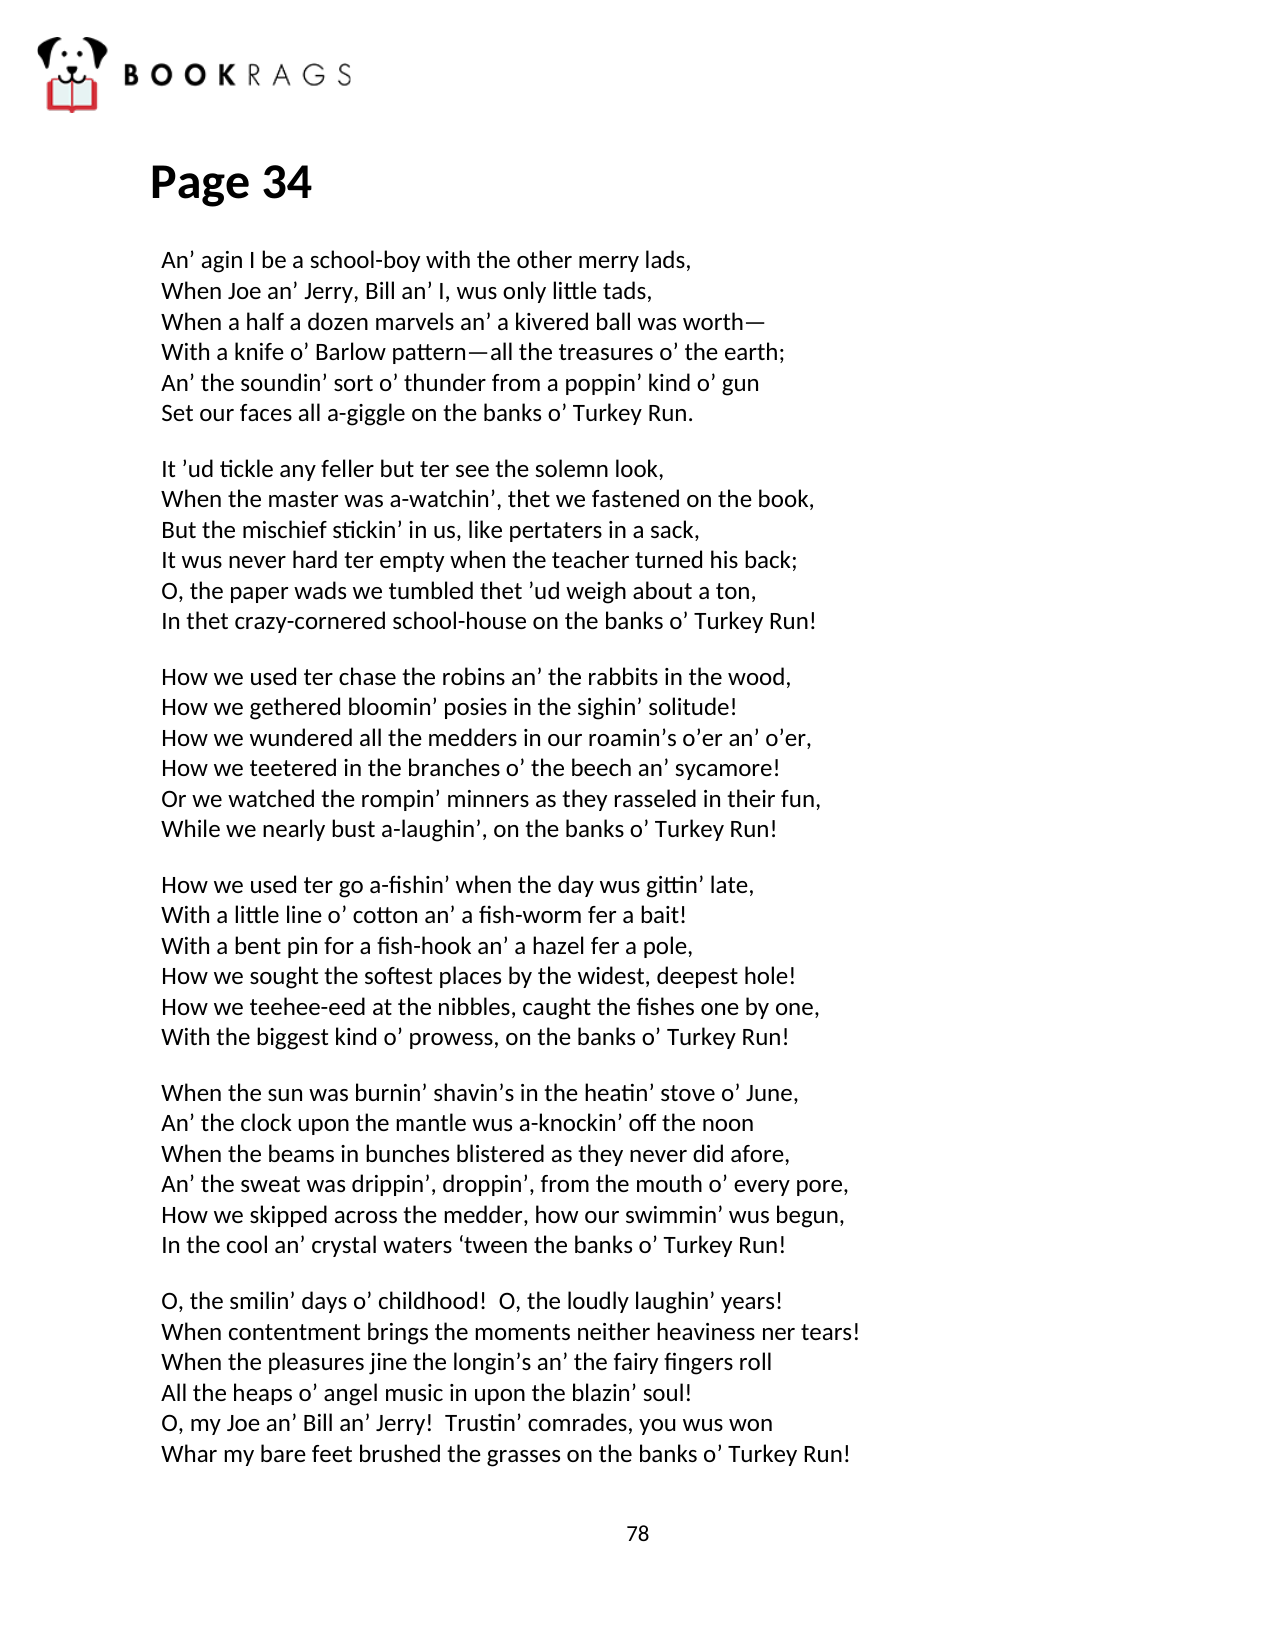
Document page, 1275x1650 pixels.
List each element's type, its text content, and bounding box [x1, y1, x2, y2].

text An’ agin I be a school-boy with the other merry lads, When Joe an’ Jerry, Bill an’ I, wus only little tads, When a half a dozen marvels an’ a kivered ball was worth—­ With a knife o’ Barlow pattern—­all the treasures o’ the earth; An’ the soundin’ sort o’ thunder from a poppin’ kind o’ gun Set our faces all a-giggle on the banks o’ Turkey Run. [150, 244, 1125, 428]
text O, the smilin’ days o’ childhood! O, the loudly laughin’ years! When contentment brings the moments neither heaviness ner tears! When the pleasures jine the longin’s an’ the fairy fingers roll All the heaps o’ angel music in upon the blazin’ soul! O, my Joe an’ Bill an’ Jerry! Trustin’ comrades, you wus won Whar my bare feet brushed the grasses on the banks o’ Turkey Run! [150, 1285, 1125, 1468]
text It ’ud tickle any feller but ter see the solemn look, When the master was a-watchin’, thet we fastened on the book, But the mischief stickin’ in us, like pertaters in a sack, It wus never hard ter empty when the teacher turned his back; O, the paper wads we tumbled thet ’ud weigh about a ton, In thet crazy-cornered school-house on the banks o’ Turkey Run! [150, 453, 1125, 636]
picture [37, 37, 351, 113]
text When the sun was burnin’ shavin’s in the heatin’ stove o’ June, An’ the clock upon the mantle wus a-knockin’ off the noon When the beams in bunches blistered as they never did afore, An’ the sweat was drippin’, droppin’, from the mouth o’ every pore, How we skipped across the medder, how our swimmin’ wus begun, In the cool an’ crystal waters ‘tween the banks o’ Turkey Run! [150, 1077, 1125, 1260]
text How we used ter go a-fishin’ when the day wus gittin’ late, With a little line o’ cotton an’ a fish-worm fer a bait! With a bent pin for a fish-hook an’ a hazel fer a pole, How we sought the softest places by the widest, deepest hole! How we teehee-eed at the nibbles, caught the fishes one by one, With the biggest kind o’ prowess, on the banks o’ Turkey Run! [150, 869, 1125, 1052]
text Page 34 [150, 150, 1125, 211]
text How we used ter chase the robins an’ the rabbits in the wood, How we gethered bloomin’ posies in the sighin’ solitude! How we wundered all the medders in our roamin’s o’er an’ o’er, How we teetered in the branches o’ the beech an’ sycamore! Or we watched the rompin’ minners as they rasseled in their fun, While we nearly bust a-laughin’, on the banks o’ Turkey Run! [150, 661, 1125, 844]
